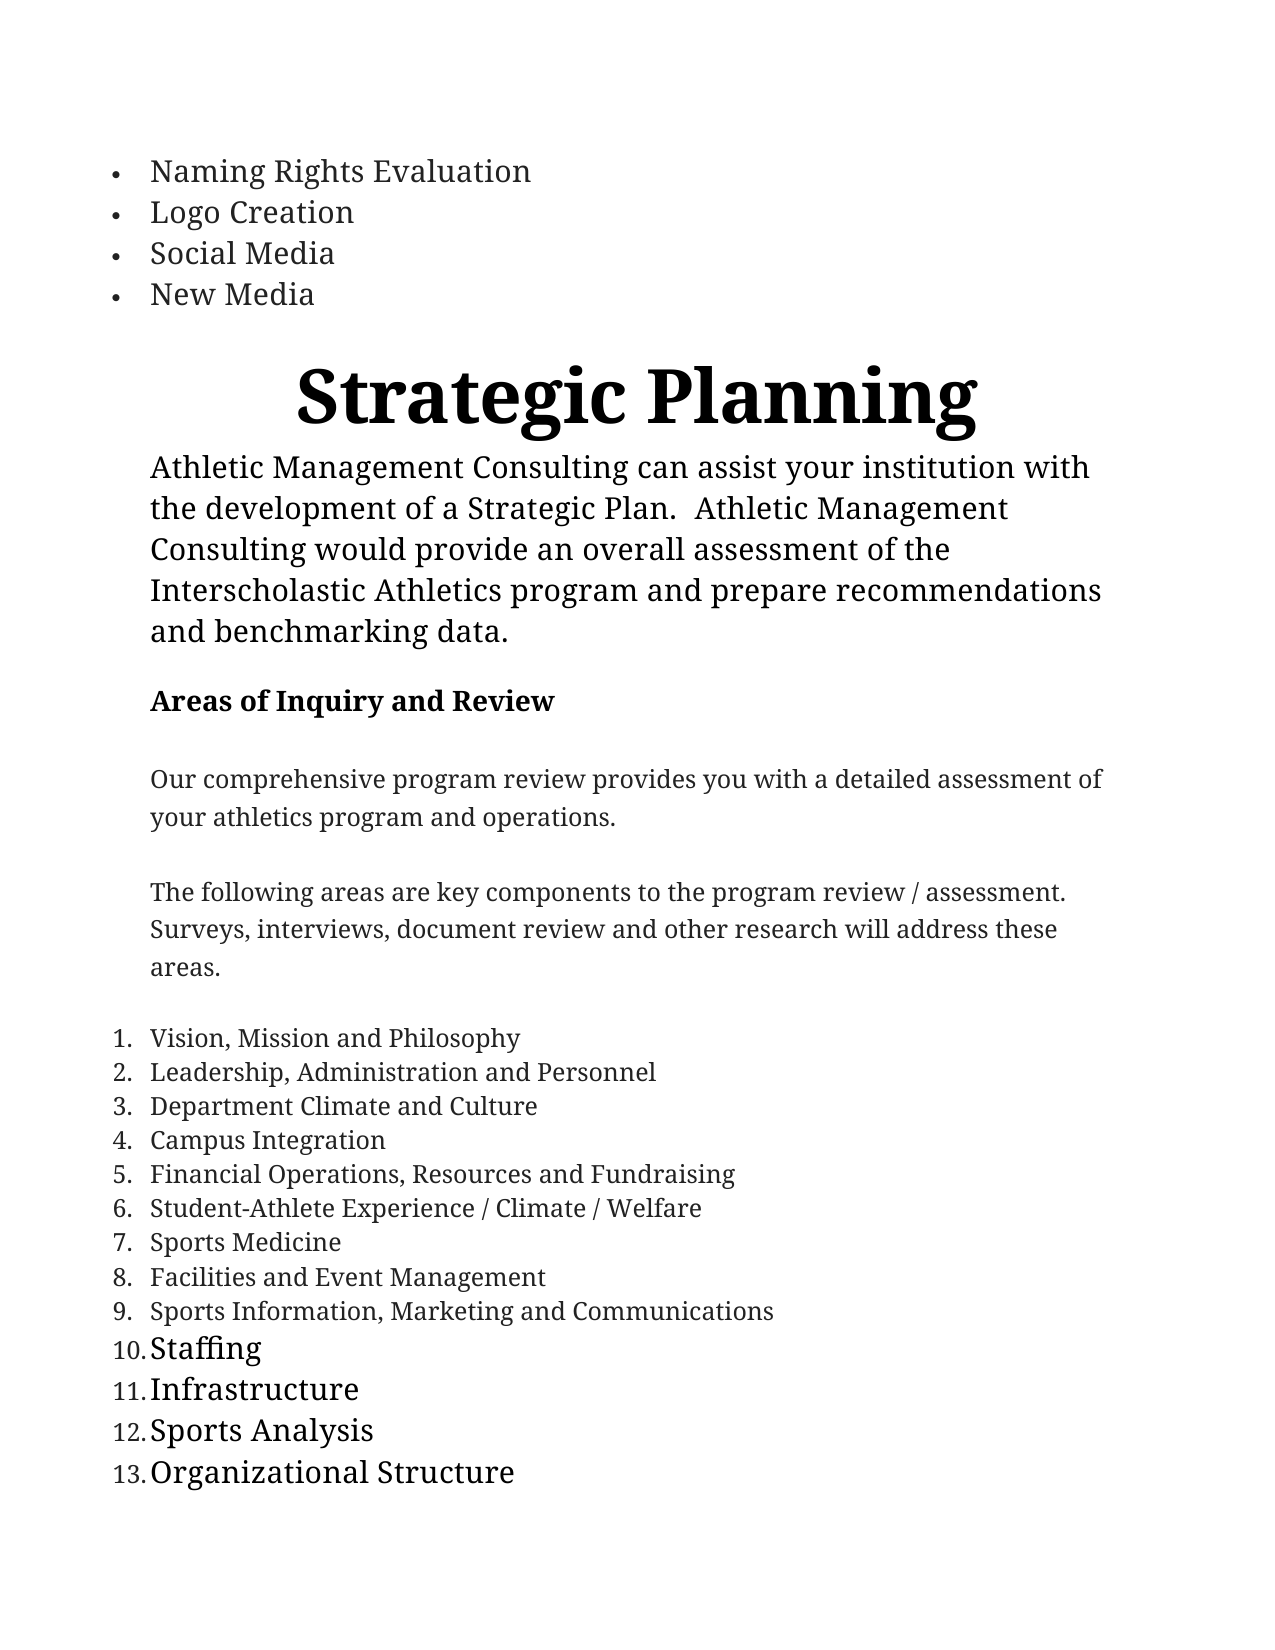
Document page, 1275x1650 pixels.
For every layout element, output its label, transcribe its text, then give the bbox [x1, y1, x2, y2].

list Organizational Structure [112, 1451, 1125, 1492]
list Infrastructure [112, 1368, 1125, 1409]
list Financial Operations, Resources and Fundraising [112, 1157, 1125, 1191]
list Student-Athlete Experience / Climate / Welfare [112, 1191, 1125, 1225]
list Department Climate and Culture [112, 1089, 1125, 1123]
list Staffing [112, 1327, 1125, 1368]
text The following areas are key components to the program review / assessment. Surveys, interviews, document review and other research will address these areas. [150, 871, 1125, 983]
list New Media [112, 273, 1125, 314]
list Leadership, Administration and Personnel [112, 1055, 1125, 1089]
list Sports Information, Marketing and Communications [112, 1293, 1125, 1327]
list Campus Integration [112, 1123, 1125, 1157]
text Areas of Inquiry and Review [150, 681, 1125, 719]
list Naming Rights Evaluation [112, 150, 1125, 191]
list Sports Medicine [112, 1225, 1125, 1259]
list Logo Creation [112, 191, 1125, 232]
list Sports Analysis [112, 1409, 1125, 1451]
text Strategic Planning [150, 344, 1125, 446]
list Social Media [112, 232, 1125, 273]
list Facilities and Event Management [112, 1259, 1125, 1293]
text Our comprehensive program review provides you with a detailed assessment of your athletics program and operations. [150, 758, 1125, 833]
text Athletic Management Consulting can assist your institution with the development of a Strategic Plan. Athletic Management Consulting would provide an overall assessment of the Interscholastic Athletics program and prepare recommendations and benchmarking data. [150, 446, 1125, 652]
list Vision, Mission and Philosophy [112, 1021, 1125, 1055]
